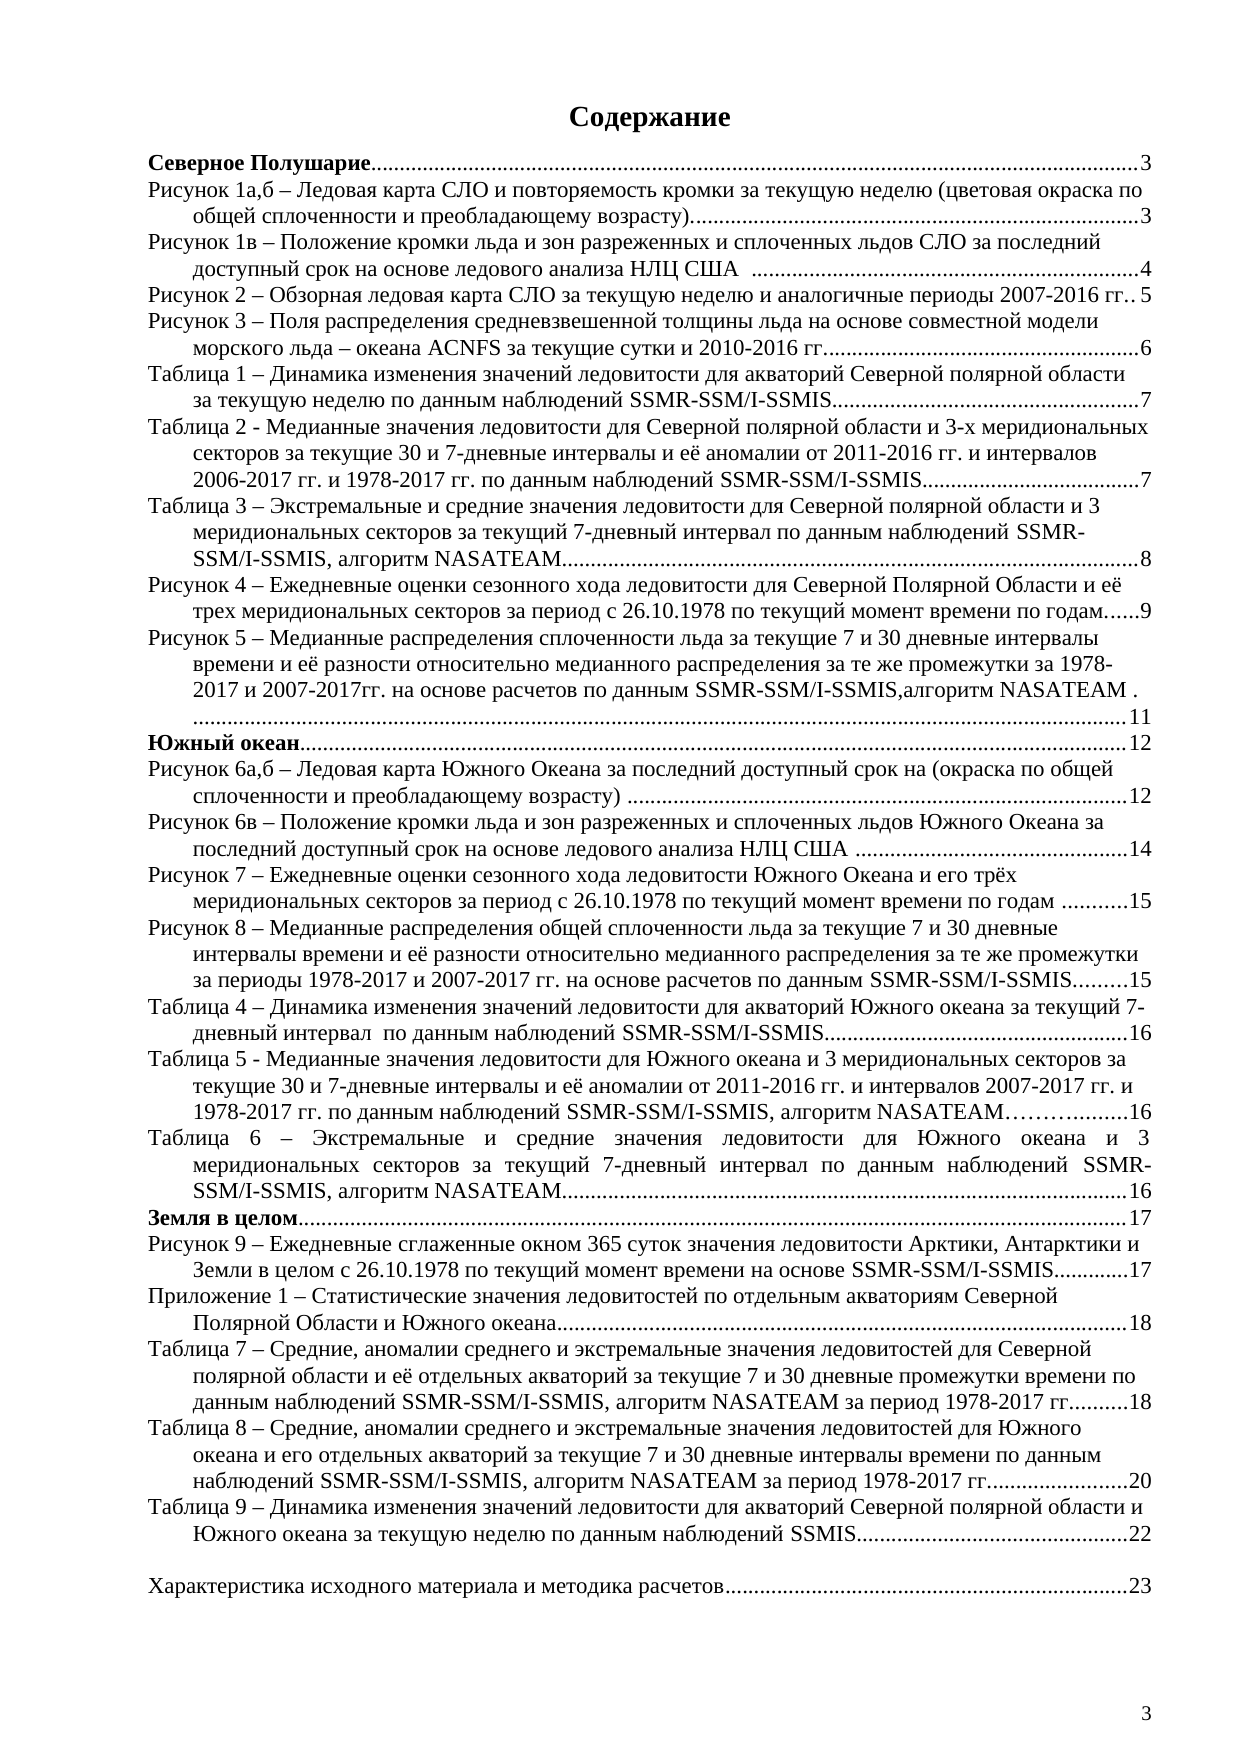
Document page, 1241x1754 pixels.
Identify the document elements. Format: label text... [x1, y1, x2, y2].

list Таблица 7 – Средние, аномалии среднего и экстремальные значения ледовитостей для Северной полярной области и её отдельных акваторий за текущие 7 и 30 дневные промежутки времени по данным наблюдений SSMR-SSM/I-SSMIS, алгоритм NASATEAM за период 1978-2017 гг. 18 [148, 1335, 1152, 1414]
list Рисунок 6а,б – Ледовая карта Южного Океана за последний доступный срок на (окраска по общей сплоченности и преобладающему возрасту) 12 [148, 756, 1152, 808]
list Таблица 8 – Средние, аномалии среднего и экстремальные значения ледовитостей для Южного океана и его отдельных акваторий за текущие 7 и 30 дневные интервалы времени по данным наблюдений SSMR-SSM/I-SSMIS, алгоритм NASATEAM за период 1978-2017 гг. 20 [148, 1414, 1152, 1493]
list Характеристика исходного материала и методика расчетов 23 [148, 1572, 1152, 1599]
list Рисунок 4 – Ежедневные оценки сезонного хода ледовитости для Северной Полярной Области и её трех меридиональных секторов за период с 26.10.1978 по текущий момент времени по годам. 9 [148, 571, 1152, 624]
list Таблица 6 – Экстремальные и средние значения ледовитости для Южного океана и 3 меридиональных секторов за текущий 7-дневный интервал по данным наблюдений SSMR-SSM/I-SSMIS, алгоритм NASATEAM 16 [148, 1124, 1152, 1203]
list Рисунок 7 – Ежедневные оценки сезонного хода ледовитости Южного Океана и его трёх меридиональных секторов за период с 26.10.1978 по текущий момент времени по годам 15 [148, 861, 1152, 914]
list Рисунок 6в – Положение кромки льда и зон разреженных и сплоченных льдов Южного Океана за последний доступный срок на основе ледового анализа НЛЦ США 14 [148, 808, 1152, 861]
list Рисунок 9 – Ежедневные cглаженные окном 365 суток значения ледовитости Арктики, Антарктики и Земли в целом с 26.10.1978 по текущий момент времени на основе SSMR-SSM/I-SSMIS 17 [148, 1230, 1152, 1283]
list Земля в целом 17 [148, 1203, 1152, 1230]
list Таблица 3 – Экстремальные и средние значения ледовитости для Северной полярной области и 3 меридиональных секторов за текущий 7-дневный интервал по данным наблюдений SSMR-SSM/I-SSMIS, алгоритм NASATEAM 8 [148, 492, 1152, 571]
list Приложение 1 – Статистические значения ледовитостей по отдельным акваториям Северной Полярной Области и Южного океана 18 [148, 1283, 1152, 1335]
list Южный океан 12 [148, 729, 1152, 756]
list Рисунок 1а,б – Ледовая карта СЛО и повторяемость кромки за текущую неделю (цветовая окраска по общей сплоченности и преобладающему возрасту). 3 [148, 176, 1152, 228]
list Рисунок 5 – Медианные распределения сплоченности льда за текущие 7 и 30 дневные интервалы времени и её разности относительно медианного распределения за те же промежутки за 1978-2017 и 2007-2017гг. на основе расчетов по данным SSMR-SSM/I-SSMIS,алгоритм NASATEAM . 11 [148, 624, 1152, 729]
list Рисунок 1в – Положение кромки льда и зон разреженных и сплоченных льдов СЛО за последний доступный срок на основе ледового анализа НЛЦ США 4 [148, 228, 1152, 281]
list Рисунок 8 – Медианные распределения общей сплоченности льда за текущие 7 и 30 дневные интервалы времени и её разности относительно медианного распределения за те же промежутки за периоды 1978-2017 и 2007-2017 гг. на основе расчетов по данным SSMR-SSM/I-SSMIS 15 [148, 914, 1152, 993]
list Северное Полушарие 3 [148, 149, 1152, 176]
list Содержание [148, 99, 1152, 133]
list Рисунок 2 – Обзорная ледовая карта СЛО за текущую неделю и аналогичные периоды 2007-2016 гг. 5 [148, 281, 1152, 307]
list Таблица 2 - Медианные значения ледовитости для Северной полярной области и 3-х меридиональных секторов за текущие 30 и 7-дневные интервалы и её аномалии от 2011-2016 гг. и интервалов 2006-2017 гг. и 1978-2017 гг. по данным наблюдений SSMR-SSM/I-SSMIS 7 [148, 413, 1152, 492]
list Таблица 5 - Медианные значения ледовитости для Южного океана и 3 меридиональных секторов за текущие 30 и 7-дневные интервалы и её аномалии от 2011-2016 гг. и интервалов 2007-2017 гг. и 1978-2017 гг. по данным наблюдений SSMR-SSM/I-SSMIS, алгоритм NASATEAM……… 16 [148, 1045, 1152, 1124]
list Рисунок 3 – Поля распределения средневзвешенной толщины льда на основе совместной модели морского льда – океана ACNFS за текущие сутки и 2010-2016 гг. 6 [148, 307, 1152, 360]
list Таблица 4 – Динамика изменения значений ледовитости для акваторий Южного океана за текущий 7-дневный интервал по данным наблюдений SSMR-SSM/I-SSMIS 16 [148, 993, 1152, 1045]
list Таблица 9 – Динамика изменения значений ледовитости для акваторий Северной полярной области и Южного океана за текущую неделю по данным наблюдений SSMIS 22 [148, 1493, 1152, 1546]
list Таблица 1 – Динамика изменения значений ледовитости для акваторий Северной полярной области за текущую неделю по данным наблюдений SSMR-SSM/I-SSMIS 7 [148, 360, 1152, 413]
